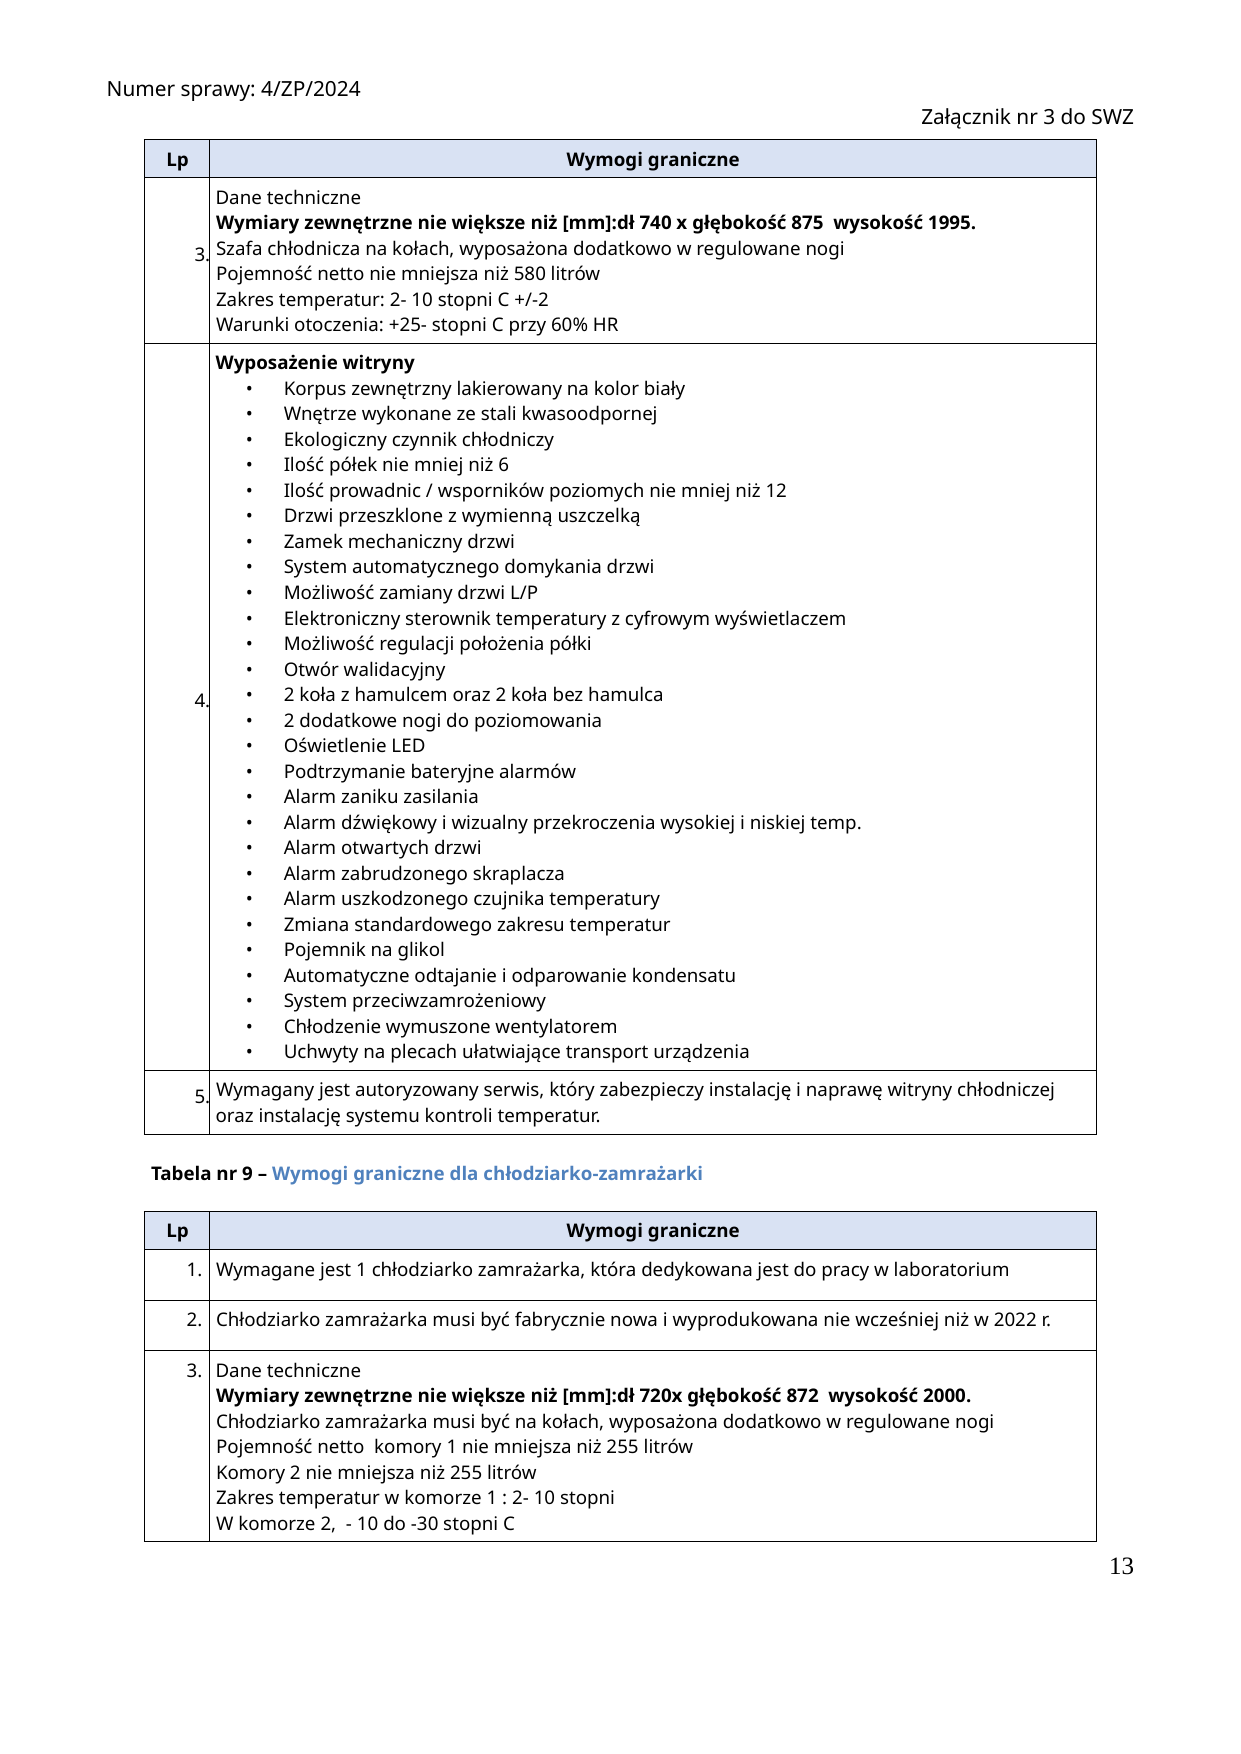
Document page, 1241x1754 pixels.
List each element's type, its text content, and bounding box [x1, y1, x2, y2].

table_cell [145, 1351, 209, 1541]
table_cell [145, 1250, 209, 1299]
table_header Wymogi graniczne [210, 140, 1096, 177]
table_header Wymogi graniczne [210, 1212, 1096, 1249]
table_cell Chłodziarko zamrażarka musi być fabrycznie nowa i wyprodukowana nie wcześniej niż w 2022 r. [210, 1301, 1096, 1350]
table_cell [145, 1301, 209, 1350]
table_cell [145, 1071, 209, 1133]
table_cell [145, 344, 209, 1070]
table_header Lp [145, 1212, 209, 1249]
table_cell Wymagane jest 1 chłodziarko zamrażarka, która dedykowana jest do pracy w laboratorium [210, 1250, 1096, 1299]
table_cell Wymagany jest autoryzowany serwis, który zabezpieczy instalację i naprawę witryny chłodniczej oraz instalację systemu kontroli temperatur. [210, 1071, 1096, 1133]
table_header Lp [145, 140, 209, 177]
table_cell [210, 1351, 1096, 1541]
table_cell Wyposażenie witryny Korpus zewnętrzny lakierowany na kolor biały Wnętrze wykonane ze stali kwasoodpornej Ekologiczny czynnik chłodniczy Ilość półek nie mniej niż 6 Ilość prowadnic / wsporników poziomych nie mniej niż 12 Drzwi przeszklone z wymienną uszczelką Zamek mechaniczny drzwi System automatycznego domykania drzwi Możliwość zamiany drzwi L/P Elektroniczny sterownik temperatury z cyfrowym wyświetlaczem Możliwość regulacji położenia półki Otwór walidacyjny 2 koła z hamulcem oraz 2 koła bez hamulca 2 dodatkowe nogi do poziomowania Oświetlenie LED Podtrzymanie bateryjne alarmów Alarm zaniku zasilania Alarm dźwiękowy i wizualny przekroczenia wysokiej i niskiej temp. Alarm otwartych drzwi Alarm zabrudzonego skraplacza Alarm uszkodzonego czujnika temperatury Zmiana standardowego zakresu temperatur Pojemnik na glikol Automatyczne odtajanie i odparowanie kondensatu System przeciwzamrożeniowy Chłodzenie wymuszone wentylatorem Uchwyty na plecach ułatwiające transport urządzenia [210, 344, 1096, 1070]
table_cell [145, 178, 209, 343]
text Tabela nr 9 – Wymogi graniczne dla chłodziarko-zamrażarki [151, 1160, 1134, 1186]
table_cell Dane techniczne Wymiary zewnętrzne nie większe niż [mm]:dł 740 x głębokość 875 wysokość 1995. Szafa chłodnicza na kołach, wyposażona dodatkowo w regulowane nogi Pojemność netto nie mniejsza niż 580 litrów Zakres temperatur: 2- 10 stopni C +/-2 Warunki otoczenia: +25- stopni C przy 60% HR [210, 178, 1096, 343]
